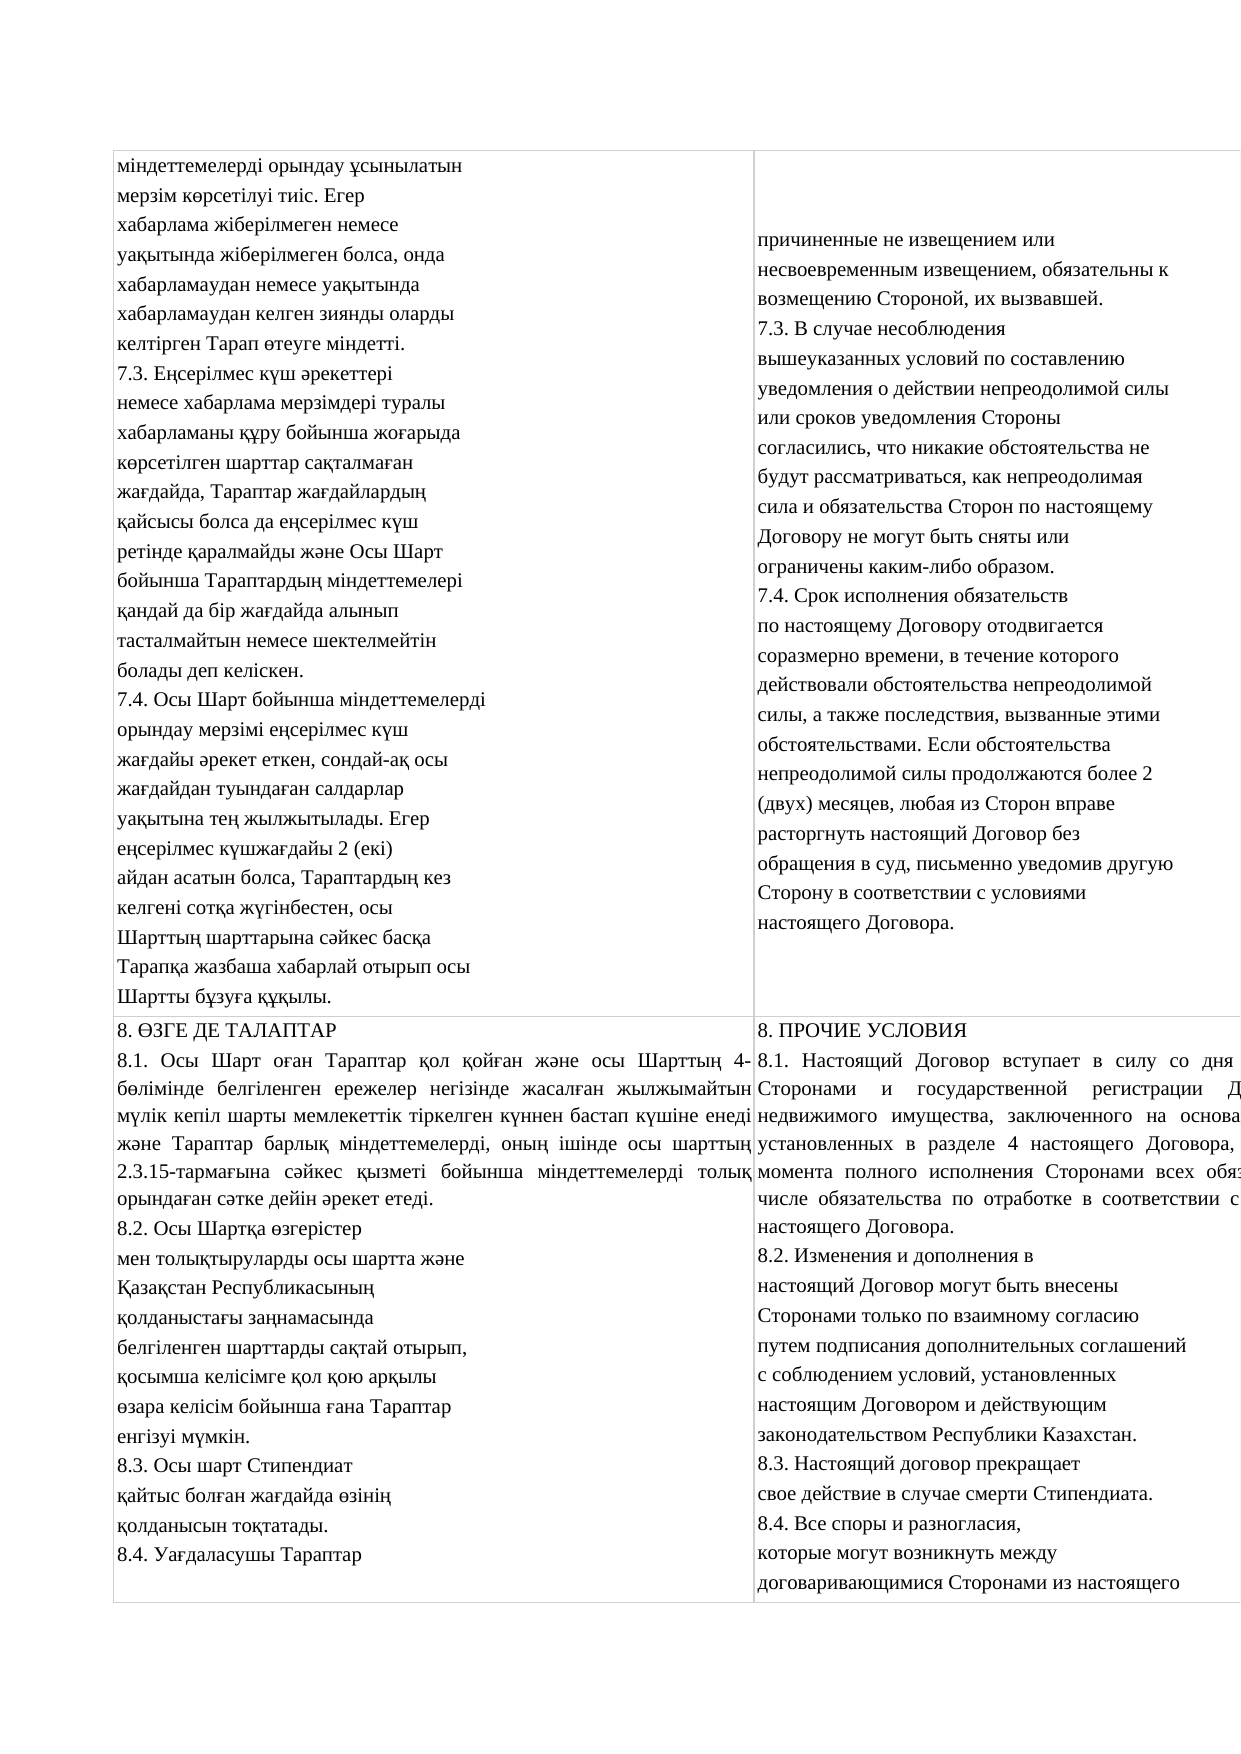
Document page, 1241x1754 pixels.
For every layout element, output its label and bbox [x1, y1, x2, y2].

table_cell [755, 1017, 1240, 1602]
table_cell [755, 151, 1240, 1016]
table_cell [114, 1017, 753, 1602]
table_cell [114, 151, 753, 1016]
